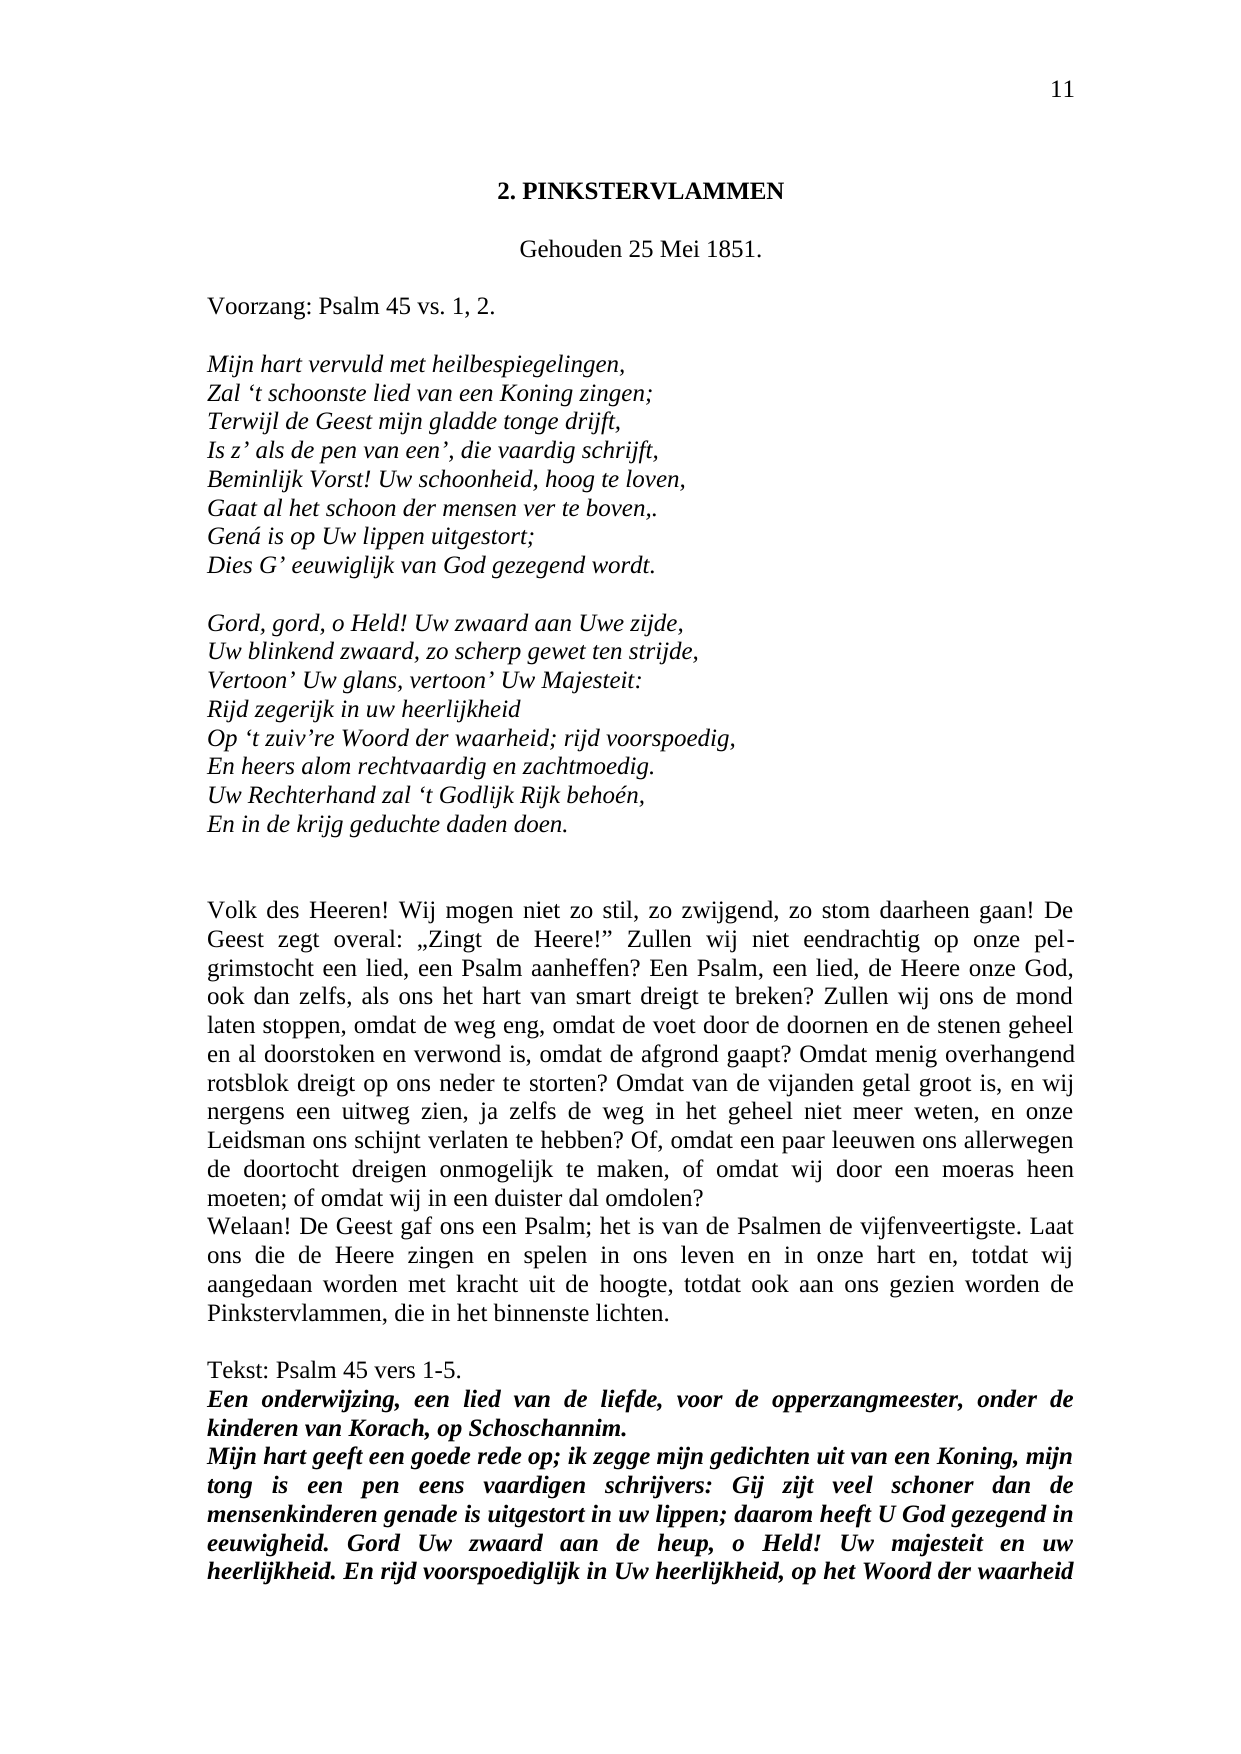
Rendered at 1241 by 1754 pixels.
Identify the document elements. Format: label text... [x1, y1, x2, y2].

text Uw Rechterhand zal ‘t Godlijk Rijk behoén, [207, 780, 1075, 809]
text Vertoon’ Uw glans, vertoon’ Uw Majesteit: [207, 665, 1075, 694]
text Welaan! De Geest gaf ons een Psalm; het is van de Psalmen de vijfenveertigste. Laat ons die de Heere zingen en spelen in ons leven en in onze hart en, totdat wij aangedaan worden met kracht uit de hoogte, totdat ook aan ons gezien worden de Pinkstervlammen, die in het binnenste lichten. [207, 1211, 1075, 1326]
text Zal ‘t schoonste lied van een Koning zingen; [207, 378, 1075, 406]
text Gená is op Uw lippen uitgestort; [207, 521, 1075, 550]
text Beminlijk Vorst! Uw schoonheid, hoog te loven, [207, 464, 1075, 493]
text Tekst: Psalm 45 vers 1-5. [207, 1355, 1075, 1384]
text Voorzang: Psalm 45 vs. 1, 2. [207, 291, 1075, 320]
text Mijn hart vervuld met heilbespiegelingen, [207, 349, 1075, 378]
text Gord, gord, o Held! Uw zwaard aan Uwe zijde, [207, 608, 1075, 636]
text Gaat al het schoon der mensen ver te boven,. [207, 493, 1075, 521]
text Is z’ als de pen van een’, die vaardig schrijft, [207, 435, 1075, 464]
text Op ‘t zuiv’re Woord der waarheid; rijd voorspoedig, [207, 723, 1075, 751]
text Uw blinkend zwaard, zo scherp gewet ten strijde, [207, 636, 1075, 665]
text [207, 1441, 1075, 1585]
text En in de krijg geduchte daden doen. [207, 809, 1075, 838]
text Volk des Heeren! Wij mogen niet zo stil, zo zwijgend, zo stom daarheen gaan! De Geest zegt overal: „Zingt de Heere!” Zullen wij niet eendrachtig op onze pelgrimstocht een lied, een Psalm aanheffen? Een Psalm, een lied, de Heere onze God, ook dan zelfs, als ons het hart van smart dreigt te breken? Zullen wij ons de mond laten stoppen, omdat de weg eng, omdat de voet door de doornen en de stenen geheel en al doorstoken en verwond is, omdat de afgrond gaapt? Omdat menig overhangend rotsblok dreigt op ons neder te storten? Omdat van de vijanden getal groot is, en wij nergens een uitweg zien, ja zelfs de weg in het geheel niet meer weten, en onze Leidsman ons schijnt verlaten te hebben? Of, omdat een paar leeuwen ons allerwegen de doortocht dreigen onmogelijk te maken, of omdat wij door een moeras heen moeten; of omdat wij in een duister dal omdolen? [207, 895, 1075, 1211]
text Terwijl de Geest mijn gladde tonge drijft, [207, 406, 1075, 435]
text En heers alom rechtvaardig en zachtmoedig. [207, 751, 1075, 780]
text Rijd zegerijk in uw heerlijkheid [207, 694, 1075, 723]
text Een onderwijzing, een lied van de liefde, voor de opperzangmeester, onder de kinderen van Korach, op Schoschannim. [207, 1384, 1075, 1441]
text 2. PINKSTERVLAMMEN [207, 176, 1075, 205]
text Gehouden 25 Mei 1851. [207, 234, 1075, 263]
text Dies G’ eeuwiglijk van God gezegend wordt. [207, 550, 1075, 579]
